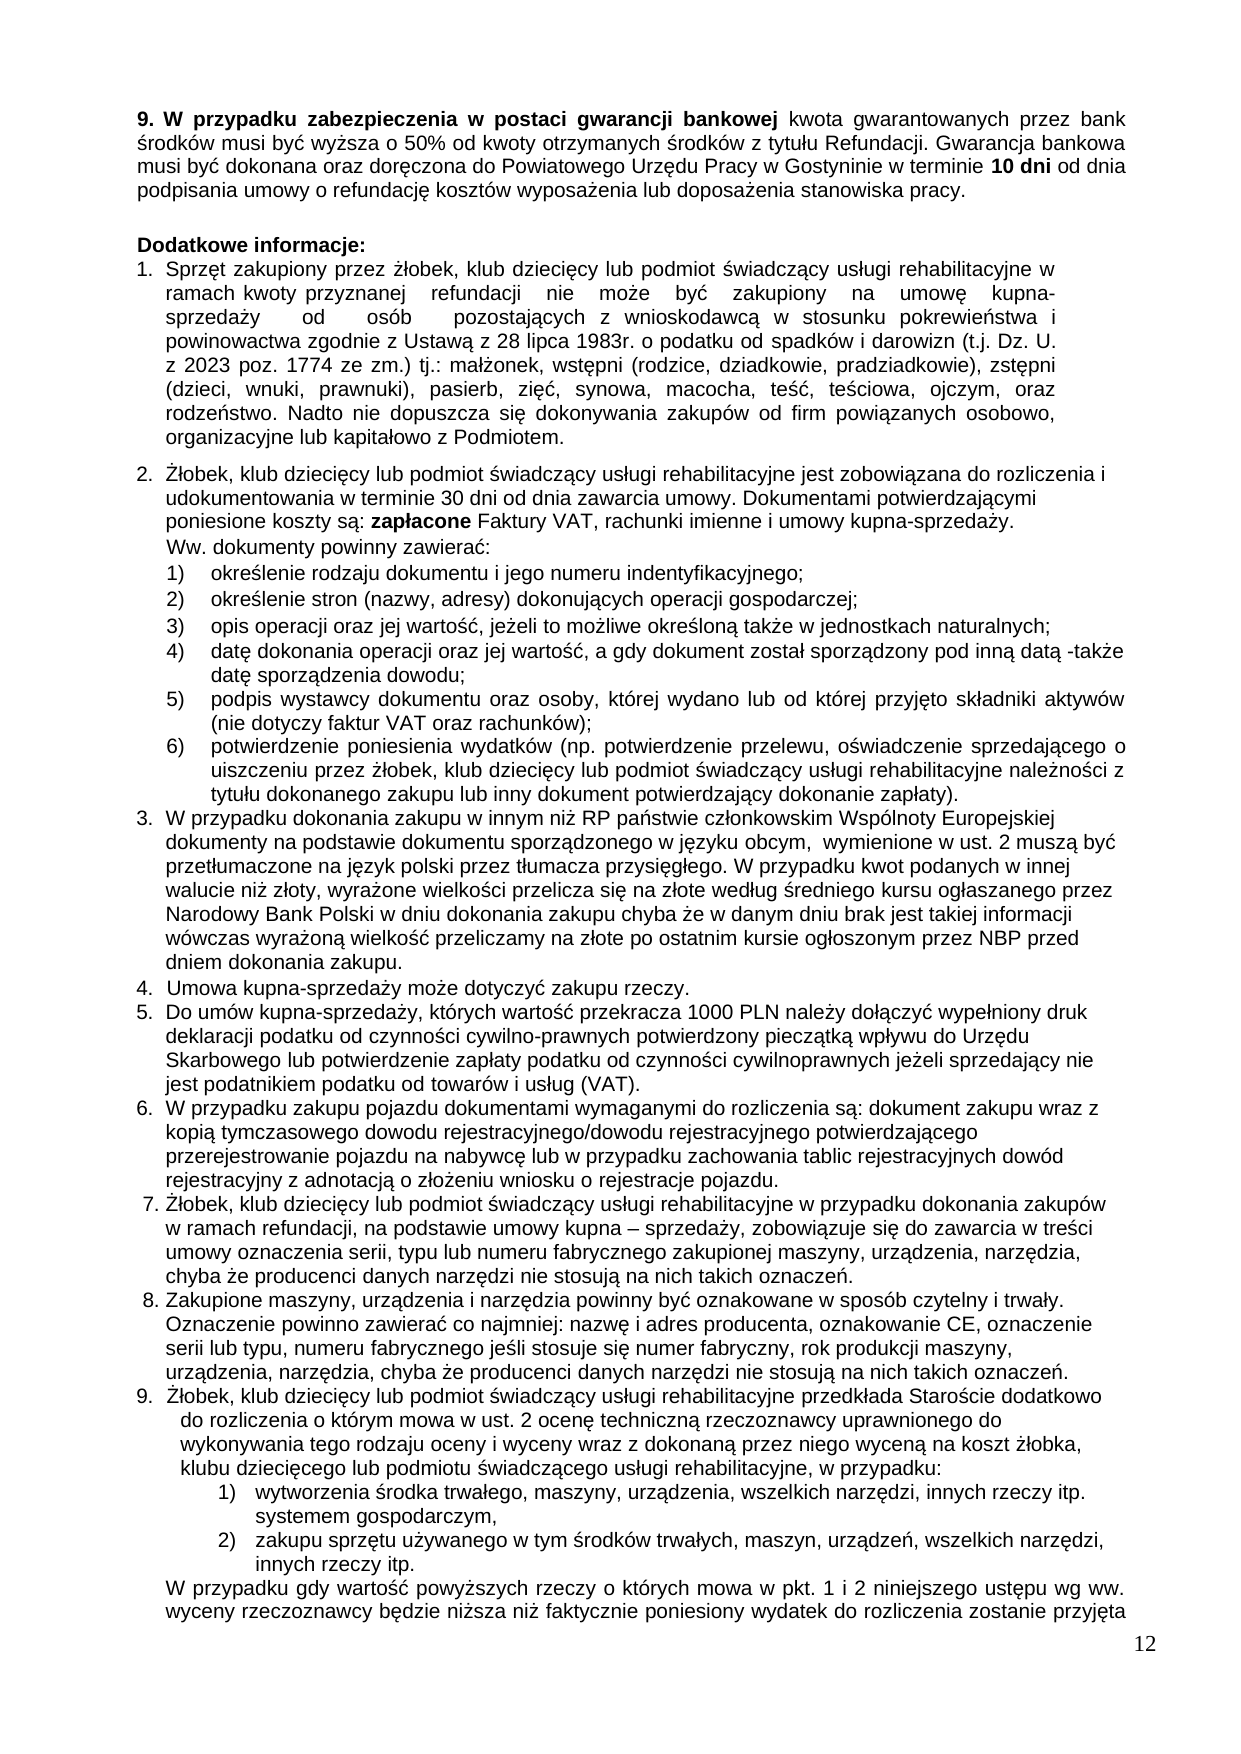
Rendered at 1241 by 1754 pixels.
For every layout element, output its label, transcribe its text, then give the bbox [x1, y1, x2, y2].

list Sprzęt zakupiony przez żłobek, klub dziecięcy lub podmiot świadczący usługi rehabilitacyjne w ramach kwoty przyznanej refundacji nie może być zakupiony na umowę kupna-sprzedaży od osób pozostających z wnioskodawcą w stosunku pokrewieństwa i powinowactwa zgodnie z Ustawą z 28 lipca 1983r. o podatku od spadków i darowizn (t.j. Dz. U. z 2023 poz. 1774 ze zm.) tj.: małżonek, wstępni (rodzice, dziadkowie, pradziadkowie), zstępni (dzieci, wnuki, prawnuki), pasierb, zięć, synowa, macocha, teść, teściowa, ojczym, oraz rodzeństwo. Nadto nie dopuszcza się dokonywania zakupów od firm powiązanych osobowo, organizacyjne lub kapitałowo z Podmiotem. [136, 257, 1056, 449]
list określenie rodzaju dokumentu i jego numeru indentyfikacyjnego; [166, 559, 1157, 586]
list W przypadku zakupu pojazdu dokumentami wymaganymi do rozliczenia są: dokument zakupu wraz z kopią tymczasowego dowodu rejestracyjnego/dowodu rejestracyjnego potwierdzającego przerejestrowanie pojazdu na nabywcę lub w przypadku zachowania tablic rejestracyjnych dowód rejestracyjny z adnotacją o złożeniu wniosku o rejestracje pojazdu. [136, 1096, 1126, 1192]
list podpis wystawcy dokumentu oraz osoby, której wydano lub od której przyjęto składniki aktywów (nie dotyczy faktur VAT oraz rachunków); [166, 686, 1125, 734]
list Zakupione maszyny, urządzenia i narzędzia powinny być oznakowane w sposób czytelny i trwały. Oznaczenie powinno zawierać co najmniej: nazwę i adres producenta, oznakowanie CE, oznaczenie serii lub typu, numeru fabrycznego jeśli stosuje się numer fabryczny, rok produkcji maszyny, urządzenia, narzędzia, chyba że producenci danych narzędzi nie stosują na nich takich oznaczeń. [142, 1288, 1126, 1384]
list opis operacji oraz jej wartość, jeżeli to możliwe określoną także w jednostkach naturalnych; [166, 612, 1157, 638]
list wytworzenia środka trwałego, maszyny, urządzenia, wszelkich narzędzi, innych rzeczy itp. systemem gospodarczym, [218, 1479, 1126, 1527]
list datę dokonania operacji oraz jej wartość, a gdy dokument został sporządzony pod inną datą -także datę sporządzenia dowodu; [166, 638, 1126, 686]
list potwierdzenie poniesienia wydatków (np. potwierdzenie przelewu, oświadczenie sprzedającego o uiszczeniu przez żłobek, klub dziecięcy lub podmiot świadczący usługi rehabilitacyjne należności z tytułu dokonanego zakupu lub inny dokument potwierdzający dokonanie zapłaty). [166, 734, 1126, 806]
text Ww. dokumenty powinny zawierać: [166, 533, 1157, 559]
list określenie stron (nazwy, adresy) dokonujących operacji gospodarczej; [166, 586, 1157, 612]
list zakupu sprzętu używanego w tym środków trwałych, maszyn, urządzeń, wszelkich narzędzi, innych rzeczy itp. [218, 1527, 1126, 1575]
text Dodatkowe informacje: [137, 233, 1157, 257]
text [165, 1575, 1126, 1623]
list Umowa kupna-sprzedaży może dotyczyć zakupu rzeczy. [136, 974, 1157, 1000]
list W przypadku zabezpieczenia w postaci gwarancji bankowej kwota gwarantowanych przez bank środków musi być wyższa o 50% od kwoty otrzymanych środków z tytułu Refundacji. Gwarancja bankowa musi być dokonana oraz doręczona do Powiatowego Urzędu Pracy w Gostyninie w terminie 10 dni od dnia podpisania umowy o refundację kosztów wyposażenia lub doposażenia stanowiska pracy. [137, 106, 1126, 202]
list Żłobek, klub dziecięcy lub podmiot świadczący usługi rehabilitacyjne przedkłada Staroście dodatkowo do rozliczenia o którym mowa w ust. 2 ocenę techniczną rzeczoznawcy uprawnionego do wykonywania tego rodzaju oceny i wyceny wraz z dokonaną przez niego wyceną na koszt żłobka, klubu dziecięcego lub podmiotu świadczącego usługi rehabilitacyjne, w przypadku: [136, 1384, 1126, 1479]
list Żłobek, klub dziecięcy lub podmiot świadczący usługi rehabilitacyjne w przypadku dokonania zakupów w ramach refundacji, na podstawie umowy kupna – sprzedaży, zobowiązuje się do zawarcia w treści umowy oznaczenia serii, typu lub numeru fabrycznego zakupionej maszyny, urządzenia, narzędzia, chyba że producenci danych narzędzi nie stosują na nich takich oznaczeń. [142, 1192, 1125, 1288]
list Do umów kupna-sprzedaży, których wartość przekracza 1000 PLN należy dołączyć wypełniony druk deklaracji podatku od czynności cywilno-prawnych potwierdzony pieczątką wpływu do Urzędu Skarbowego lub potwierdzenie zapłaty podatku od czynności cywilnoprawnych jeżeli sprzedający nie jest podatnikiem podatku od towarów i usług (VAT). [136, 1000, 1125, 1096]
list Żłobek, klub dziecięcy lub podmiot świadczący usługi rehabilitacyjne jest zobowiązana do rozliczenia i udokumentowania w terminie 30 dni od dnia zawarcia umowy. Dokumentami potwierdzającymi poniesione koszty są: zapłacone Faktury VAT, rachunki imienne i umowy kupna-sprzedaży. [136, 461, 1126, 533]
list W przypadku dokonania zakupu w innym niż RP państwie członkowskim Wspólnoty Europejskiej dokumenty na podstawie dokumentu sporządzonego w języku obcym, wymienione w ust. 2 muszą być przetłumaczone na język polski przez tłumacza przysięgłego. W przypadku kwot podanych w innej walucie niż złoty, wyrażone wielkości przelicza się na złote według średniego kursu ogłaszanego przez Narodowy Bank Polski w dniu dokonania zakupu chyba że w danym dniu brak jest takiej informacji wówczas wyrażoną wielkość przeliczamy na złote po ostatnim kursie ogłoszonym przez NBP przed dniem dokonania zakupu. [136, 806, 1126, 974]
